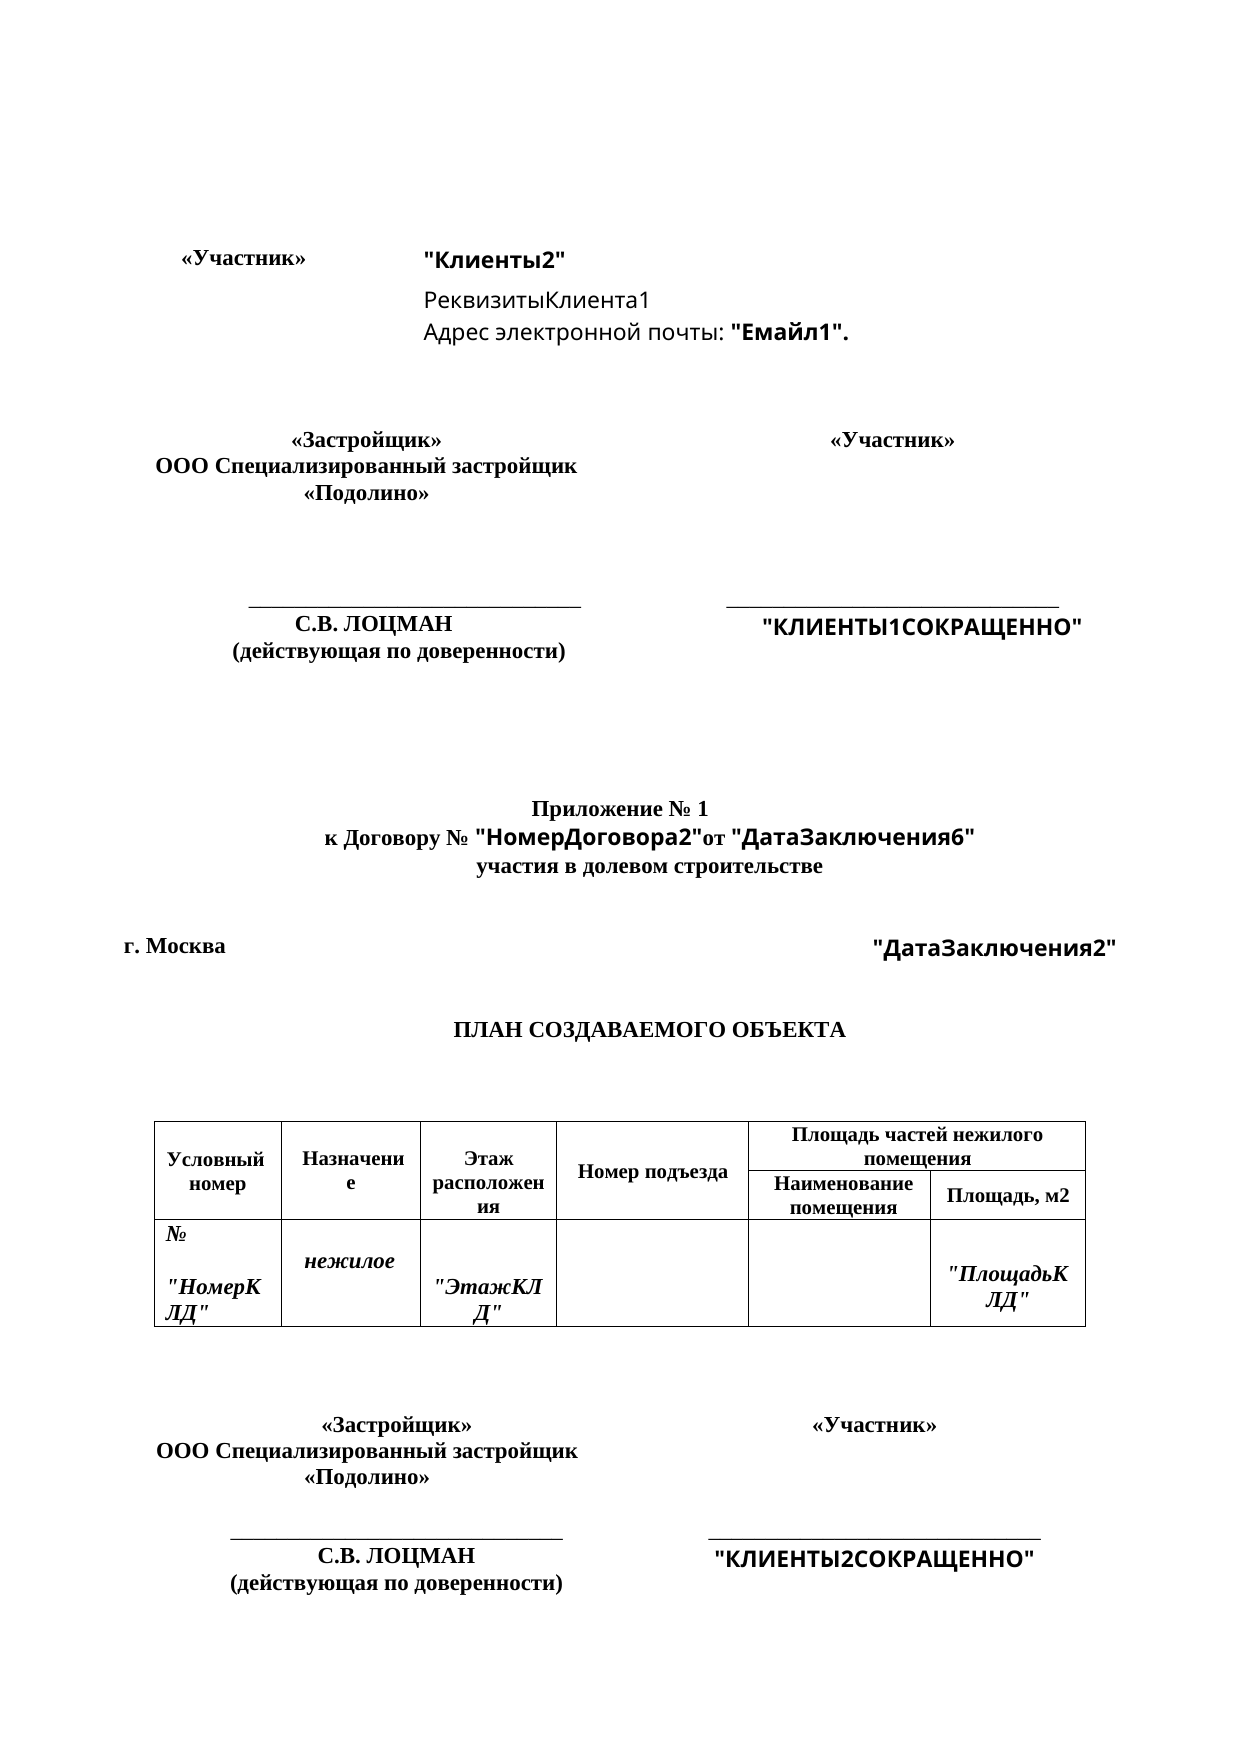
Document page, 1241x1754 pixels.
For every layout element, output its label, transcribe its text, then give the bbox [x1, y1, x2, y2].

table_header Номер подъезда [557, 1122, 748, 1219]
table_cell Наименование помещения [749, 1171, 930, 1219]
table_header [113, 1411, 621, 1600]
table_header Условный номер [155, 1122, 281, 1219]
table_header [621, 1411, 1128, 1600]
table_header г. Москва [113, 932, 619, 963]
text к Договору № "НомерДоговора2"от "ДатаЗаключения6" [112, 821, 1128, 853]
table_header Назначение [282, 1122, 420, 1219]
table_cell № "НомерКЛД" [155, 1220, 281, 1326]
text участия в долевом строительстве [112, 853, 1128, 879]
table_cell [749, 1220, 930, 1326]
table_cell "ЭтажКЛД" [421, 1220, 556, 1326]
text Приложение № 1 [112, 795, 1128, 821]
table_cell нежилое [282, 1220, 420, 1326]
table_header Этаж расположения [421, 1122, 556, 1219]
table_header «Участник» _____________________________ "КЛИЕНТЫ1СОКРАЩЕННО" [620, 426, 1128, 663]
table_cell [557, 1220, 748, 1326]
table_header [390, 245, 1083, 347]
table_header Площадь частей нежилого помещения [749, 1122, 1085, 1170]
text ПЛАН СОЗДАВАЕМОГО ОБЪЕКТА [112, 1016, 1128, 1042]
table_header "ДатаЗаключения2" [619, 932, 1128, 963]
table_header «Участник» [113, 245, 389, 347]
table_cell "ПлощадьКЛД" [931, 1220, 1085, 1326]
table_header «Застройщик» ООО Специализированный застройщик «Подолино» _____________________________ С.В. ЛОЦМАН (действующая по доверенности) [113, 426, 620, 663]
table_cell Площадь, м2 [931, 1171, 1085, 1219]
